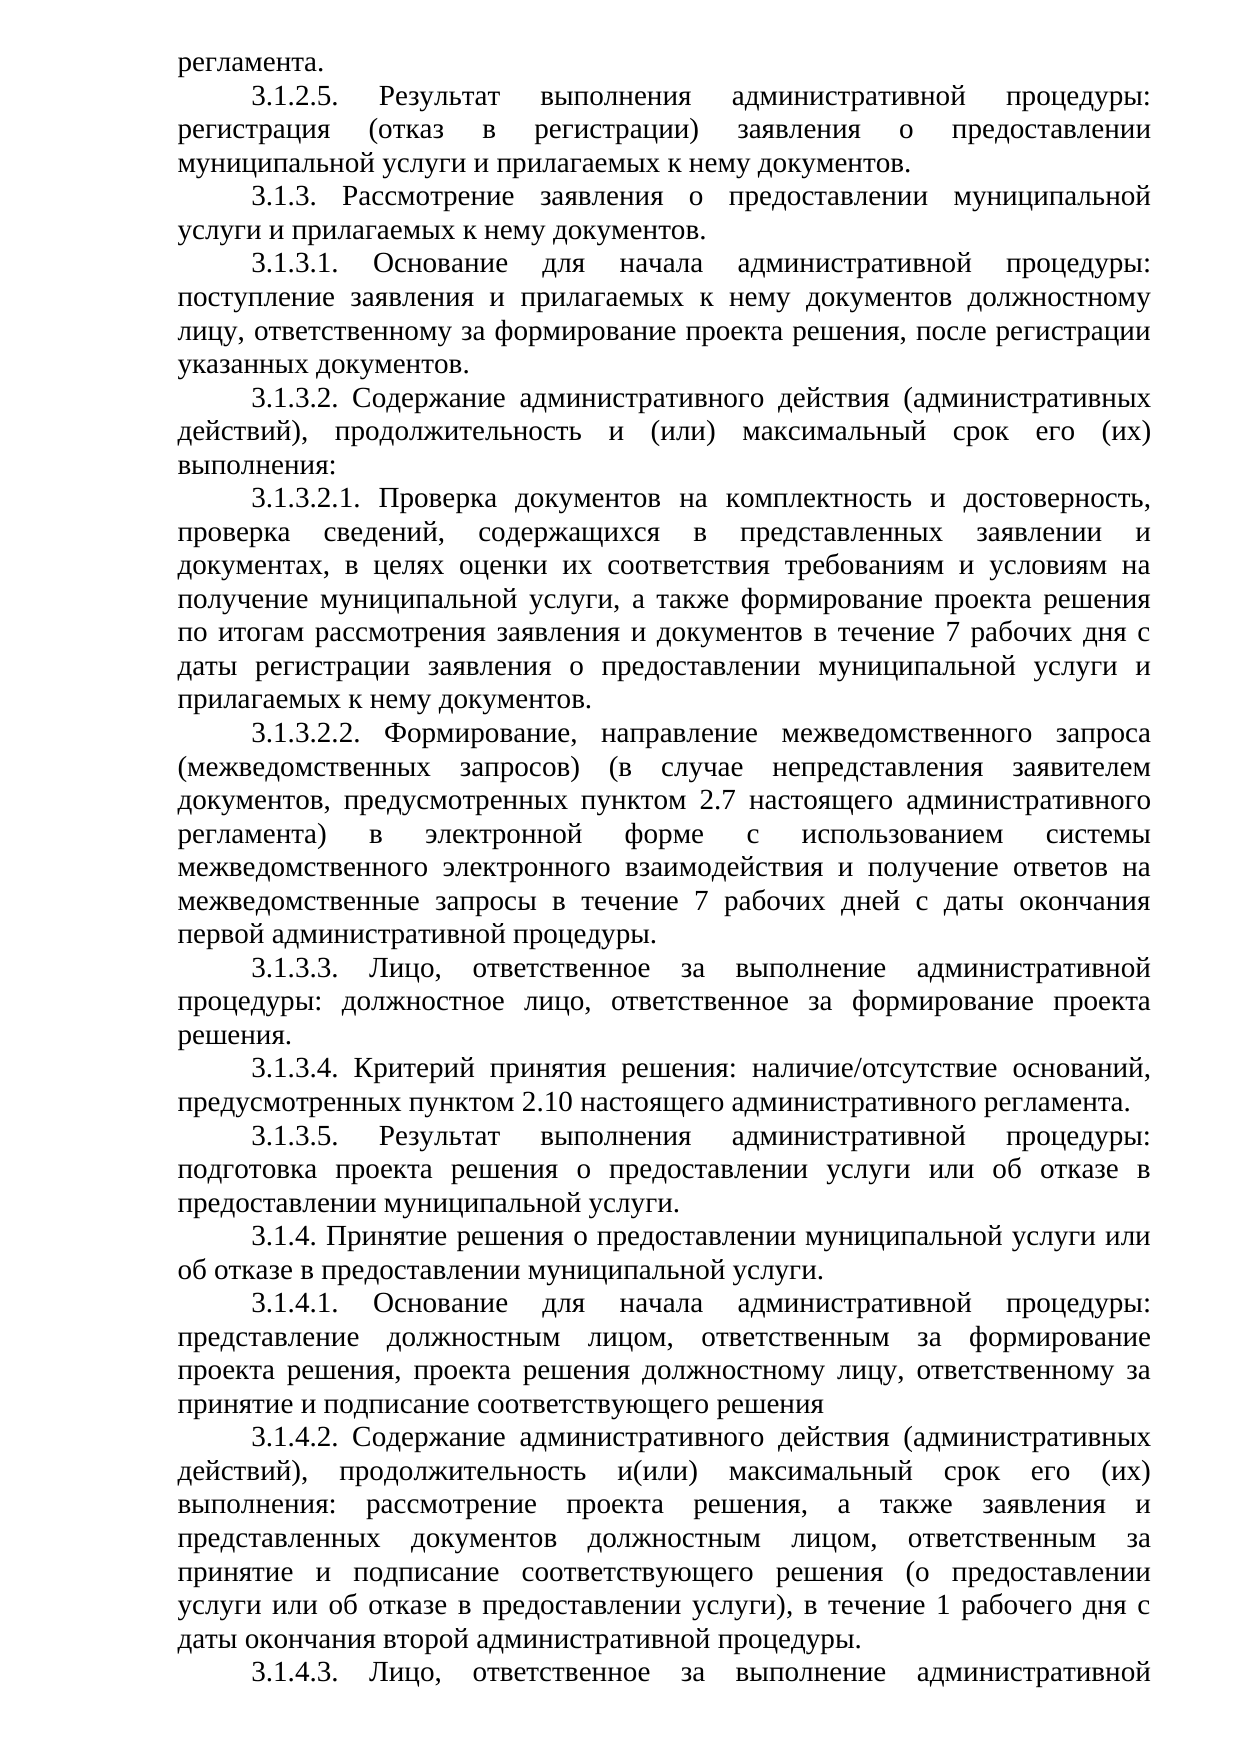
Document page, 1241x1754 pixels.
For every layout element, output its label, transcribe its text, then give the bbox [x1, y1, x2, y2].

text 3.1.3. Рассмотрение заявления о предоставлении муниципальной услуги и прилагаемых к нему документов. [177, 178, 1152, 246]
text 3.1.3.1. Основание для начала административной процедуры: поступление заявления и прилагаемых к нему документов должностному лицу, ответственному за формирование проекта решения, после регистрации указанных документов. [177, 246, 1152, 380]
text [177, 44, 1152, 78]
text 3.1.4.1. Основание для начала административной процедуры: представление должностным лицом, ответственным за формирование проекта решения, проекта решения должностному лицу, ответственному за принятие и подписание соответствующего решения [177, 1285, 1152, 1419]
text 3.1.2.5. Результат выполнения административной процедуры: регистрация (отказ в регистрации) заявления о предоставлении муниципальной услуги и прилагаемых к нему документов. [177, 78, 1152, 178]
text 3.1.3.4. Критерий принятия решения: наличие/отсутствие оснований, предусмотренных пунктом 2.10 настоящего административного регламента. [177, 1051, 1152, 1118]
text 3.1.3.2. Содержание административного действия (административных действий), продолжительность и (или) максимальный срок его (их) выполнения: [177, 380, 1152, 480]
text 3.1.3.3. Лицо, ответственное за выполнение административной процедуры: должностное лицо, ответственное за формирование проекта решения. [177, 950, 1152, 1051]
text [177, 1654, 1152, 1688]
text 3.1.3.2.1. Проверка документов на комплектность и достоверность, проверка сведений, содержащихся в представленных заявлении и документах, в целях оценки их соответствия требованиям и условиям на получение муниципальной услуги, а также формирование проекта решения по итогам рассмотрения заявления и документов в течение 7 рабочих дня с даты регистрации заявления о предоставлении муниципальной услуги и прилагаемых к нему документов. [177, 480, 1152, 715]
text 3.1.4. Принятие решения о предоставлении муниципальной услуги или об отказе в предоставлении муниципальной услуги. [177, 1218, 1152, 1285]
text 3.1.3.2.2. Формирование, направление межведомственного запроса (межведомственных запросов) (в случае непредставления заявителем документов, предусмотренных пунктом 2.7 настоящего административного регламента) в электронной форме с использованием системы межведомственного электронного взаимодействия и получение ответов на межведомственные запросы в течение 7 рабочих дней с даты окончания первой административной процедуры. [177, 715, 1152, 950]
text 3.1.3.5. Результат выполнения административной процедуры: подготовка проекта решения о предоставлении услуги или об отказе в предоставлении муниципальной услуги. [177, 1118, 1152, 1218]
text 3.1.4.2. Содержание административного действия (административных действий), продолжительность и(или) максимальный срок его (их) выполнения: рассмотрение проекта решения, а также заявления и представленных документов должностным лицом, ответственным за принятие и подписание соответствующего решения (о предоставлении услуги или об отказе в предоставлении услуги), в течение 1 рабочего дня с даты окончания второй административной процедуры. [177, 1419, 1152, 1654]
